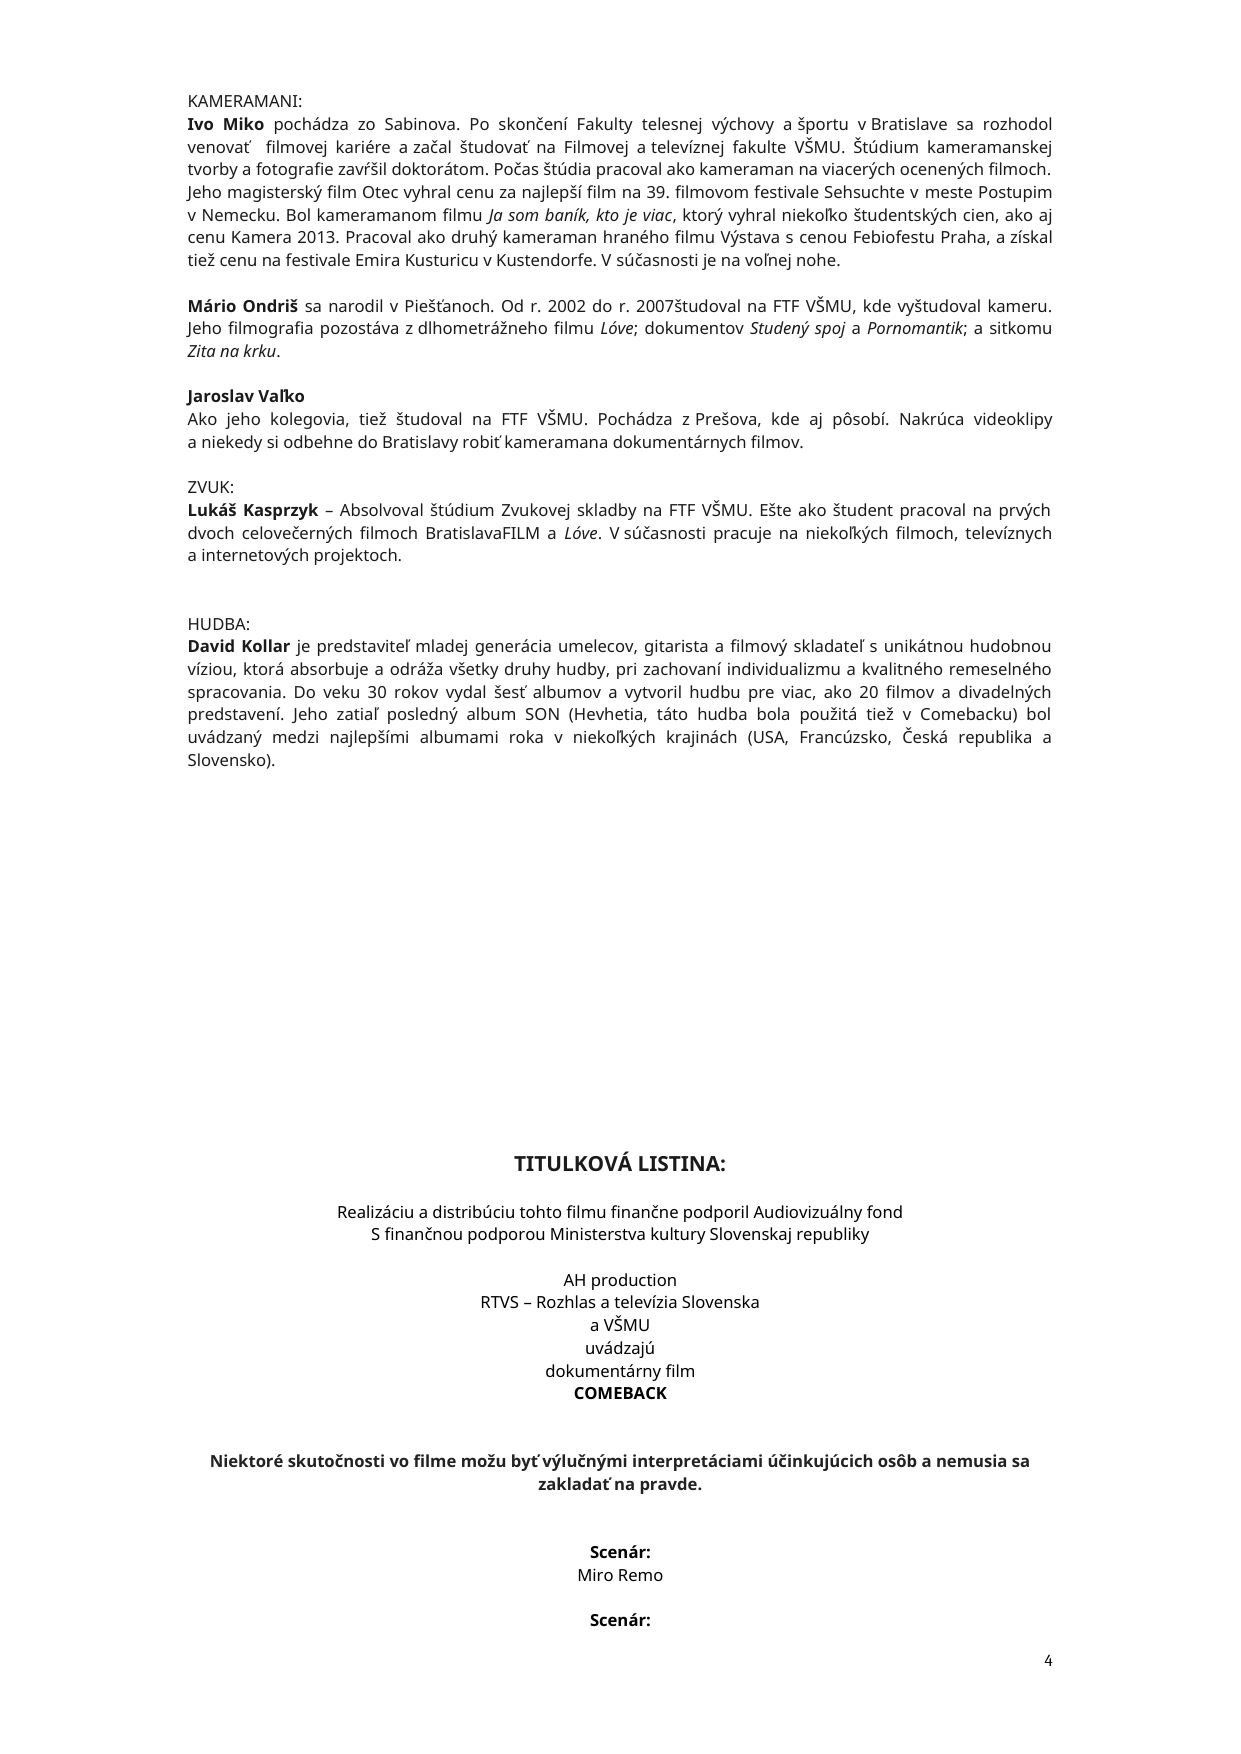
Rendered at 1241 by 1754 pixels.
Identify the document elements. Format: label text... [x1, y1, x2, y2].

text RTVS – Rozhlas a televízia Slovenska [187, 1291, 1053, 1314]
text TITULKOVÁ LISTINA: [187, 1149, 1053, 1178]
text Lukáš Kasprzyk – Absolvoval štúdium Zvukovej skladby na FTF VŠMU. Ešte ako študent pracoval na prvých dvoch celovečerných filmoch BratislavaFILM a Lóve. V súčasnosti pracuje na niekoľkých filmoch, televíznych a internetových projektoch. [187, 498, 1053, 567]
text Realizáciu a distribúciu tohto filmu finančne podporil Audiovizuálny fond [187, 1200, 1053, 1223]
text S finančnou podporou Ministerstva kultury Slovenskaj republiky [187, 1223, 1053, 1246]
text ZVUK: [187, 476, 1053, 498]
text Scenár: [187, 1541, 1053, 1564]
text Ivo Miko pochádza zo Sabinova. Po skončení Fakulty telesnej výchovy a športu v Bratislave sa rozhodol venovať filmovej kariére a začal študovať na Filmovej a televíznej fakulte VŠMU. Štúdium kameramanskej tvorby a fotografie zavŕšil doktorátom. Počas štúdia pracoval ako kameraman na viacerých ocenených filmoch. Jeho magisterský film Otec vyhral cenu za najlepší film na 39. filmovom festivale Sehsuchte v meste Postupim v Nemecku. Bol kameramanom filmu Ja som baník, kto je viac, ktorý vyhral niekoľko študentských cien, ako aj cenu Kamera 2013. Pracoval ako druhý kameraman hraného filmu Výstava s cenou Febiofestu Praha, a získal tiež cenu na festivale Emira Kusturicu v Kustendorfe. V súčasnosti je na voľnej nohe. [187, 112, 1053, 271]
text Jaroslav Vaľko [187, 385, 1053, 408]
text Scenár: [187, 1609, 1053, 1632]
text Niektoré skutočnosti vo filme možu byť výlučnými interpretáciami účinkujúcich osôb a nemusia sa zakladať na pravde. [702, 1450, 1053, 1496]
text Miro Remo [187, 1564, 1053, 1586]
text AH production [187, 1268, 1053, 1291]
text uvádzajú [187, 1337, 1053, 1359]
text Niektoré skutočnosti vo filme možu byť výlučnými interpretáciami účinkujúcich osôb a nemusia sa zakladať na pravde. [187, 1450, 538, 1496]
text COMEBACK [187, 1382, 1053, 1405]
text a VŠMU [187, 1314, 1053, 1337]
text Mário Ondriš sa narodil v Piešťanoch. Od r. 2002 do r. 2007študoval na FTF VŠMU, kde vyštudoval kameru. Jeho filmografia pozostáva z dlhometrážneho filmu Lóve; dokumentov Studený spoj a Pornomantik; a sitkomu Zita na krku. [187, 294, 1053, 362]
text KAMERAMANI: [187, 90, 1053, 112]
text David Kollar je predstaviteľ mladej generácia umelecov, gitarista a filmový skladateľ s unikátnou hudobnou víziou, ktorá absorbuje a odráža všetky druhy hudby, pri zachovaní individualizmu a kvalitného remeselného spracovania. Do veku 30 rokov vydal šesť albumov a vytvoril hudbu pre viac, ako 20 filmov a divadelných predstavení. Jeho zatiaľ posledný album SON (Hevhetia, táto hudba bola použitá tiež v Comebacku) bol uvádzaný medzi najlepšími albumami roka v niekoľkých krajinách (USA, Francúzsko, Česká republika a Slovensko). [187, 635, 1053, 771]
text Ako jeho kolegovia, tiež študoval na FTF VŠMU. Pochádza z Prešova, kde aj pôsobí. Nakrúca videoklipy a niekedy si odbehne do Bratislavy robiť kameramana dokumentárnych filmov. [187, 408, 1053, 453]
text HUDBA: [187, 612, 1053, 635]
text dokumentárny film [187, 1359, 1053, 1382]
